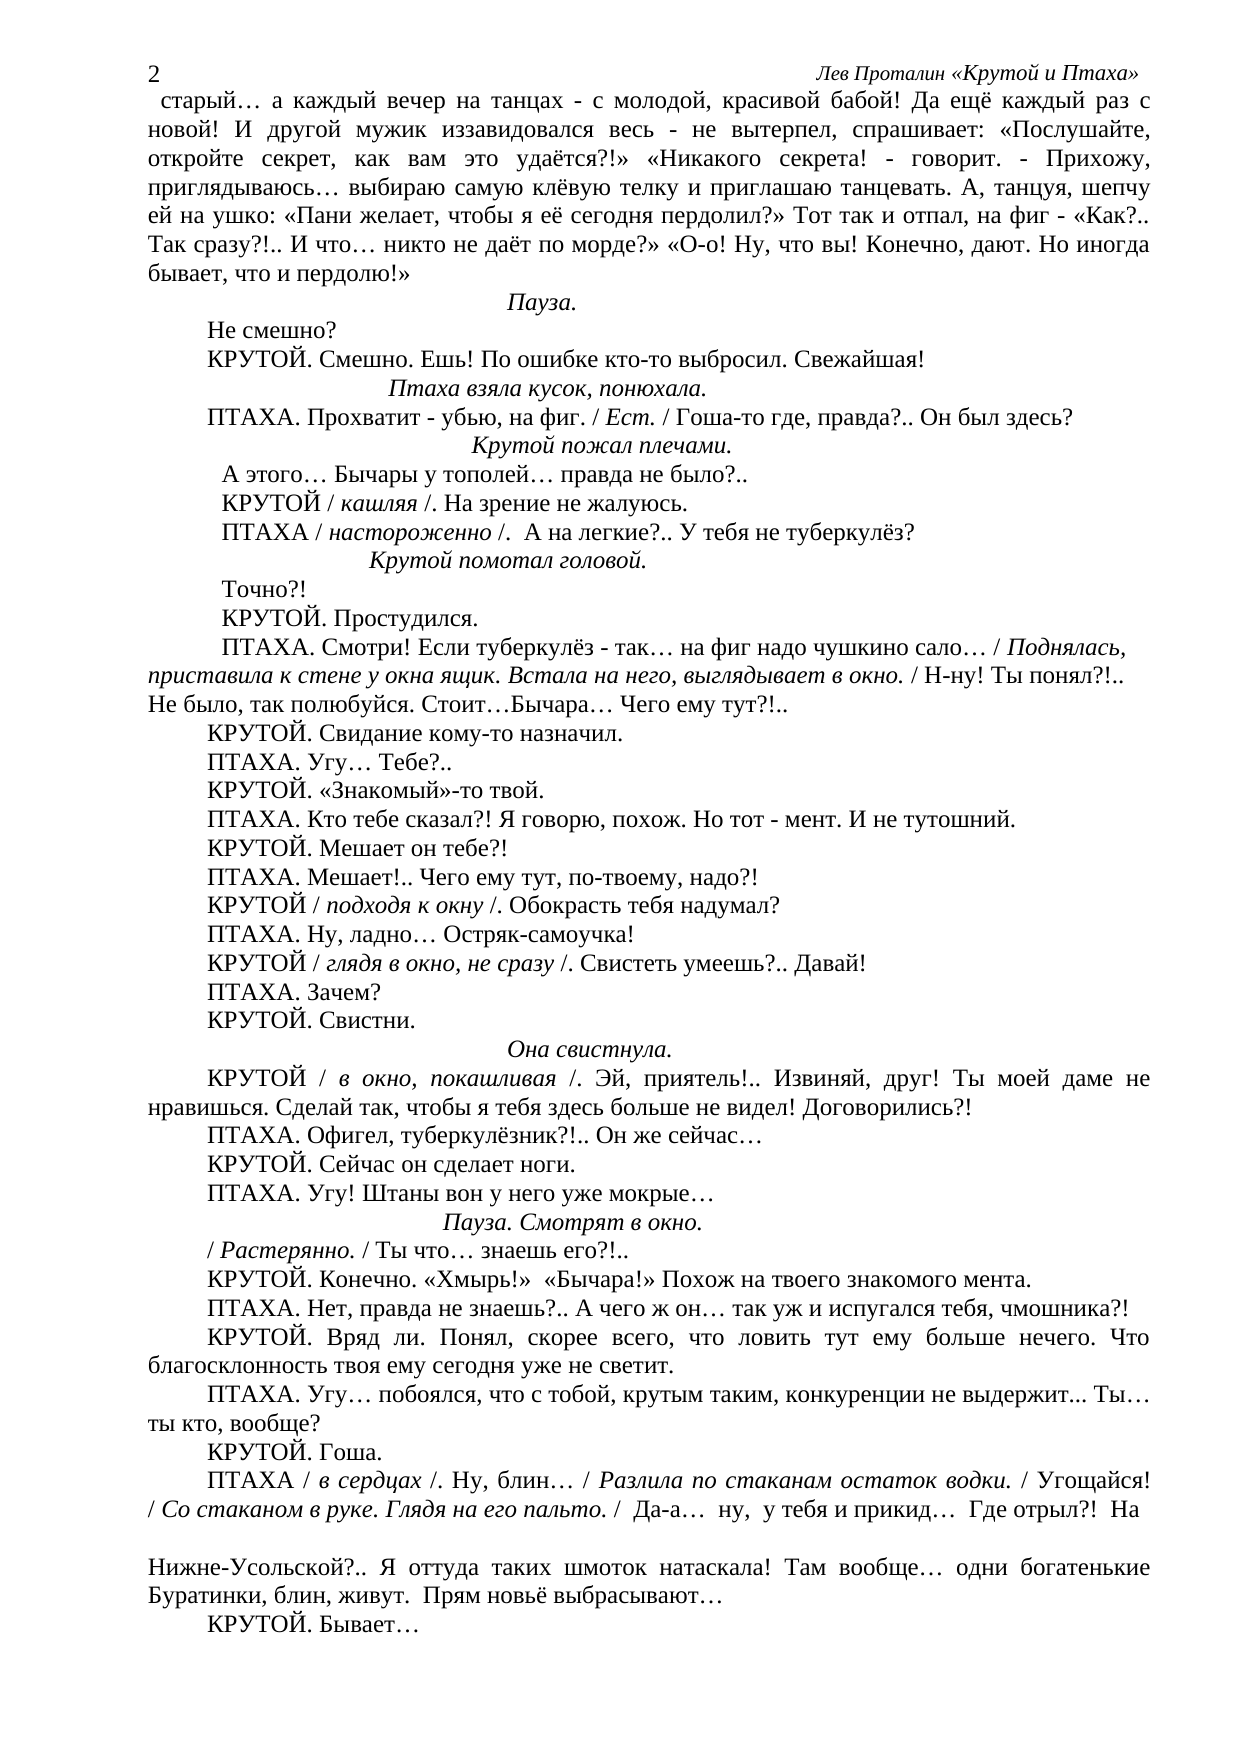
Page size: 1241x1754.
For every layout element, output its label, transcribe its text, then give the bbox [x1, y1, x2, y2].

text Пауза. [148, 287, 1152, 315]
text КРУТОЙ. Простудился. [148, 603, 1152, 632]
text Не смешно? [148, 315, 1152, 344]
text ПТАХА / в сердцах /. Ну, блин… / Разлила по стаканам остаток водки. / Угощайся! / Со стаканом в руке. Глядя на его пальто. / Да-а… ну, у тебя и прикид… Где отрыл?! На [148, 1465, 1152, 1523]
text ПТАХА. Угу… побоялся, что с тобой, крутым таким, конкуренции не выдержит... Ты… ты кто, вообще? [148, 1379, 1152, 1437]
text КРУТОЙ. Конечно. «Хмырь!» «Бычара!» Похож на твоего знакомого мента. [148, 1264, 1152, 1293]
text КРУТОЙ. Бывает… [148, 1609, 1152, 1638]
list ПТАХА. Ну, ладно… Остряк-самоучка! [148, 919, 1152, 948]
text ПТАХА. Смотри! Если туберкулёз - так… на фиг надо чушкино сало… / Поднялась, приставила к стене у окна ящик. Встала на него, выглядывает в окно. / Н-ну! Ты понял?!.. Не было, так полюбуйся. Стоит…Бычара… Чего ему тут?!.. [148, 632, 1152, 718]
list ПТАХА. Мешает!.. Чего ему тут, по-твоему, надо?! [148, 862, 1152, 890]
text А этого… Бычары у тополей… правда не было?.. [148, 459, 1152, 488]
list КРУТОЙ. Мешает он тебе?! [148, 833, 1152, 862]
text ПТАХА. Нет, правда не знаешь?.. А чего ж он… так уж и испугался тебя, чмошника?! [148, 1293, 1152, 1322]
text КРУТОЙ. Вряд ли. Понял, скорее всего, что ловить тут ему больше нечего. Что благосклонность твоя ему сегодня уже не светит. [148, 1322, 1152, 1379]
list КРУТОЙ. Свидание кому-то назначил. [148, 718, 1152, 747]
text Точно?! [148, 574, 1152, 603]
text Нижне-Усольской?.. Я оттуда таких шмоток натаскала! Там вообще… одни богатенькие Буратинки, блин, живут. Прям новьё выбрасывают… [148, 1552, 1152, 1609]
list ПТАХА. Угу… Тебе?.. [148, 747, 1152, 775]
list Она свистнула. [148, 1034, 1152, 1063]
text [148, 85, 1152, 287]
list ПТАХА. Офигел, туберкулёзник?!.. Он же сейчас… [148, 1120, 1152, 1149]
text Птаха взяла кусок, понюхала. [148, 373, 1152, 402]
list КРУТОЙ. Сейчас он сделает ноги. [148, 1149, 1152, 1178]
text Крутой помотал головой. [148, 545, 1152, 574]
list ПТАХА. Кто тебе сказал?! Я говорю, похож. Но тот - мент. И не тутошний. [148, 804, 1152, 833]
text ПТАХА / настороженно /. А на легкие?.. У тебя не туберкулёз? [148, 517, 1152, 545]
text КРУТОЙ / в окно, покашливая /. Эй, приятель!.. Извиняй, друг! Ты моей даме не нравишься. Сделай так, чтобы я тебя здесь больше не видел! Договорились?! [148, 1063, 1152, 1120]
list ПТАХА. Угу! Штаны вон у него уже мокрые… [148, 1178, 1152, 1207]
text КРУТОЙ. Гоша. [148, 1437, 1152, 1465]
text Пауза. Смотрят в окно. [369, 1207, 1152, 1235]
list ПТАХА. Зачем? [148, 977, 1152, 1005]
list КРУТОЙ. Свистни. [148, 1005, 1152, 1034]
list КРУТОЙ. «Знакомый»-то твой. [148, 775, 1152, 804]
text / Растерянно. / Ты что… знаешь его?!.. [148, 1235, 1152, 1264]
list КРУТОЙ / глядя в окно, не сразу /. Свистеть умеешь?.. Давай! [148, 948, 1152, 977]
list КРУТОЙ / подходя к окну /. Обокрасть тебя надумал? [148, 890, 1152, 919]
text КРУТОЙ. Смешно. Ешь! По ошибке кто-то выбросил. Свежайшая! [148, 344, 1152, 373]
text ПТАХА. Прохватит - убью, на фиг. / Ест. / Гоша-то где, правда?.. Он был здесь? [207, 402, 1152, 430]
text КРУТОЙ / кашляя /. На зрение не жалуюсь. [148, 488, 1152, 517]
text Крутой пожал плечами. [221, 430, 1152, 459]
